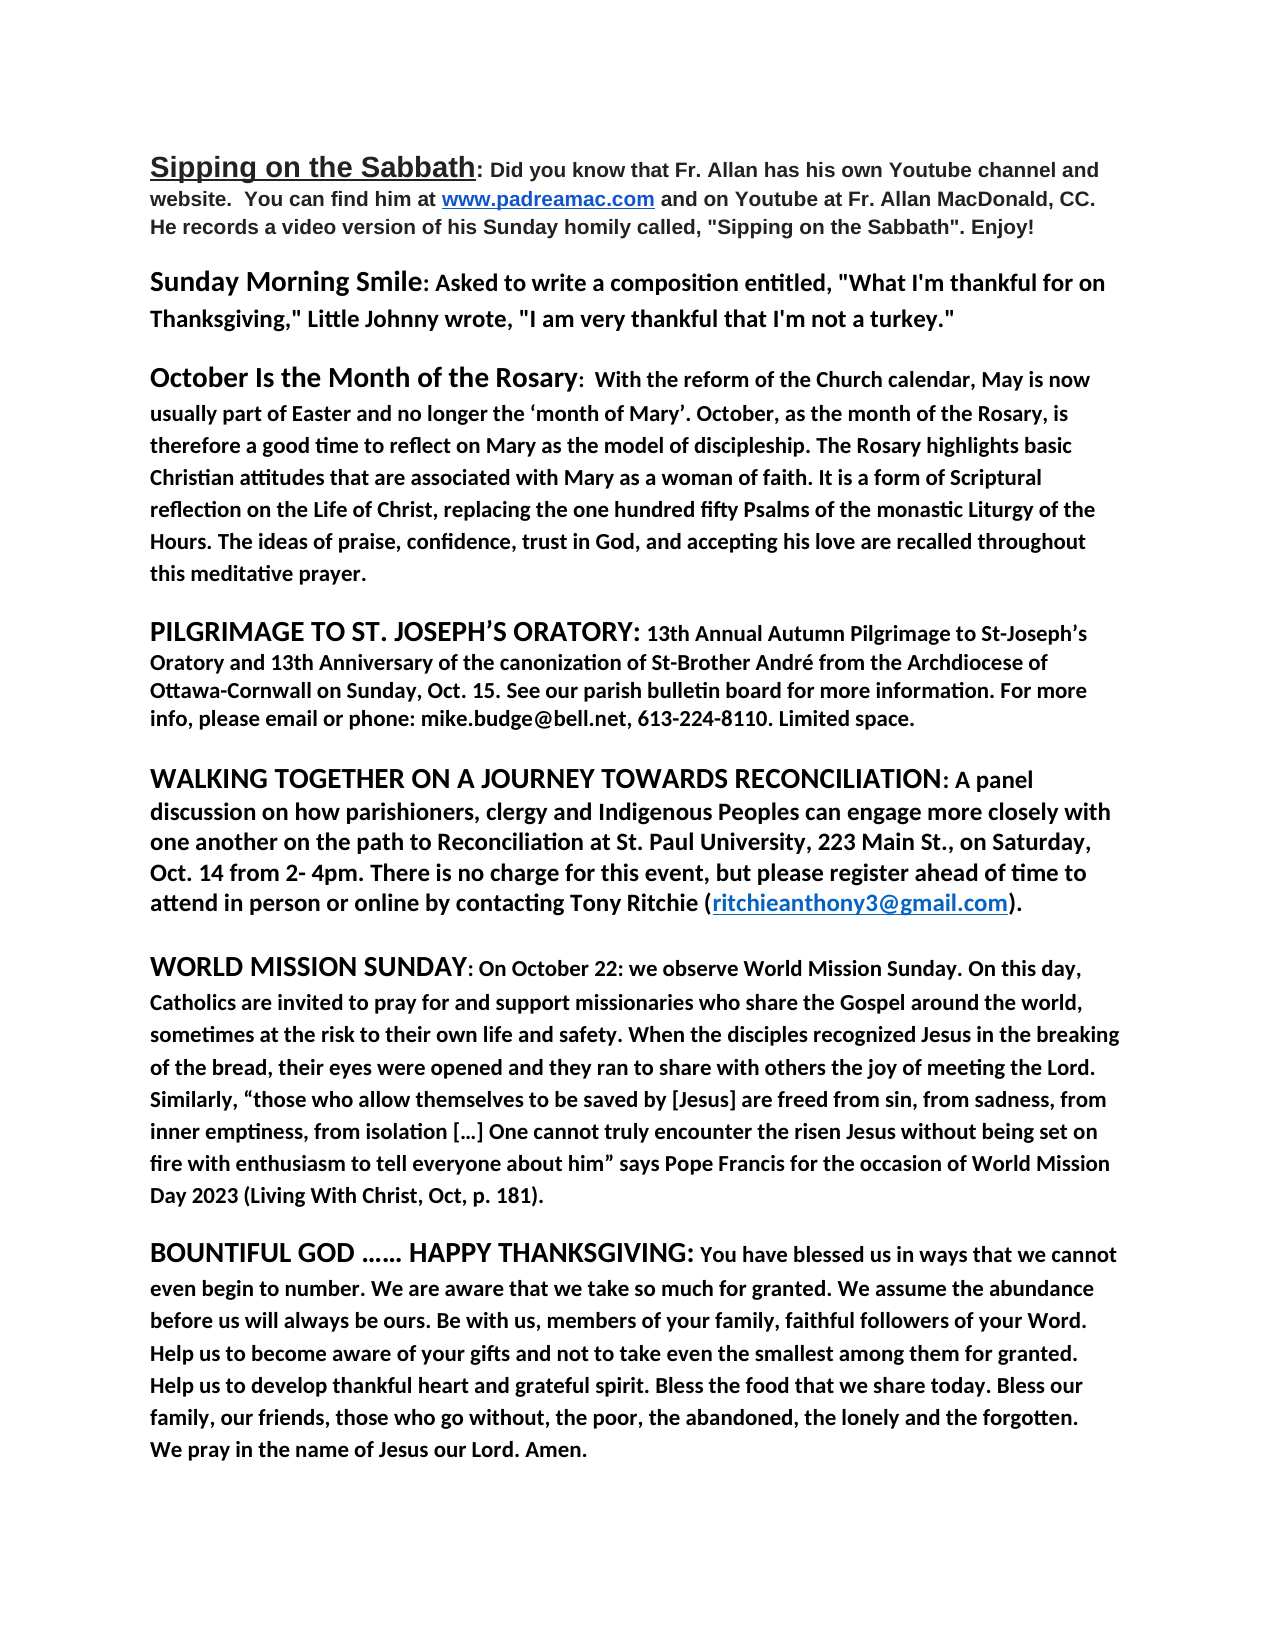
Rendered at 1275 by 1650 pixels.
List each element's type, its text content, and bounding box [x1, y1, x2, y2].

text WALKING TOGETHER ON A JOURNEY TOWARDS RECONCILIATION: A panel discussion on how parishioners, clergy and Indigenous Peoples can engage more closely with one another on the path to Reconciliation at St. Paul University, 223 Main St., on Saturday, Oct. 14 from 2- 4pm. There is no charge for this event, but please register ahead of time to attend in person or online by contacting Tony Ritchie (ritchieanthony3@gmail.com). [150, 760, 1125, 918]
text Sunday Morning Smile: Asked to write a composition entitled, "What I'm thankful for on Thanksgiving," Little Johnny wrote, "I am very thankful that I'm not a turkey." [150, 263, 1125, 333]
text BOUNTIFUL GOD …… HAPPY THANKSGIVING: You have blessed us in ways that we cannot even begin to number. We are aware that we take so much for granted. We assume the abundance before us will always be ours. Be with us, members of your family, faithful followers of your Word. Help us to become aware of your gifts and not to take even the smallest among them for granted. Help us to develop thankful heart and grateful spirit. Bless the food that we share today. Bless our family, our friends, those who go without, the poor, the abandoned, the lonely and the forgotten. We pray in the name of Jesus our Lord. Amen. [150, 1234, 1125, 1463]
text WORLD MISSION SUNDAY: On October 22: we observe World Mission Sunday. On this day, Catholics are invited to pray for and support missionaries who share the Gospel around the world, sometimes at the risk to their own life and safety. When the disciples recognized Jesus in the breaking of the bread, their eyes were opened and they ran to share with others the joy of meeting the Lord. Similarly, “those who allow themselves to be saved by [Jesus] are freed from sin, from sadness, from inner emptiness, from isolation […] One cannot truly encounter the risen Jesus without being set on fire with enthusiasm to tell everyone about him” says Pope Francis for the occasion of World Mission Day 2023 (Living With Christ, Oct, p. 181). [150, 948, 1125, 1209]
text Sipping on the Sabbath: Did you know that Fr. Allan has his own Youtube channel and website. You can find him at www.padreamac.com and on Youtube at Fr. Allan MacDonald, CC. He records a video version of his Sunday homily called, "Sipping on the Sabbath". Enjoy! [150, 150, 1125, 238]
text October Is the Month of the Rosary: With the reform of the Church calendar, May is now usually part of Easter and no longer the ‘month of Mary’. October, as the month of the Rosary, is therefore a good time to reflect on Mary as the model of discipleship. The Rosary highlights basic Christian attitudes that are associated with Mary as a woman of faith. It is a form of Scriptural reflection on the Life of Christ, replacing the one hundred fifty Psalms of the monastic Liturgy of the Hours. The ideas of praise, confidence, trust in God, and accepting his love are recalled throughout this meditative prayer. [150, 359, 1125, 588]
text PILGRIMAGE TO ST. JOSEPH’S ORATORY: 13th Annual Autumn Pilgrimage to St-Joseph’s Oratory and 13th Anniversary of the canonization of St-Brother André from the Archdiocese of Ottawa-Cornwall on Sunday, Oct. 15. See our parish bulletin board for more information. For more info, please email or phone: mike.budge@bell.net, 613-224-8110. Limited space. [150, 613, 1125, 732]
